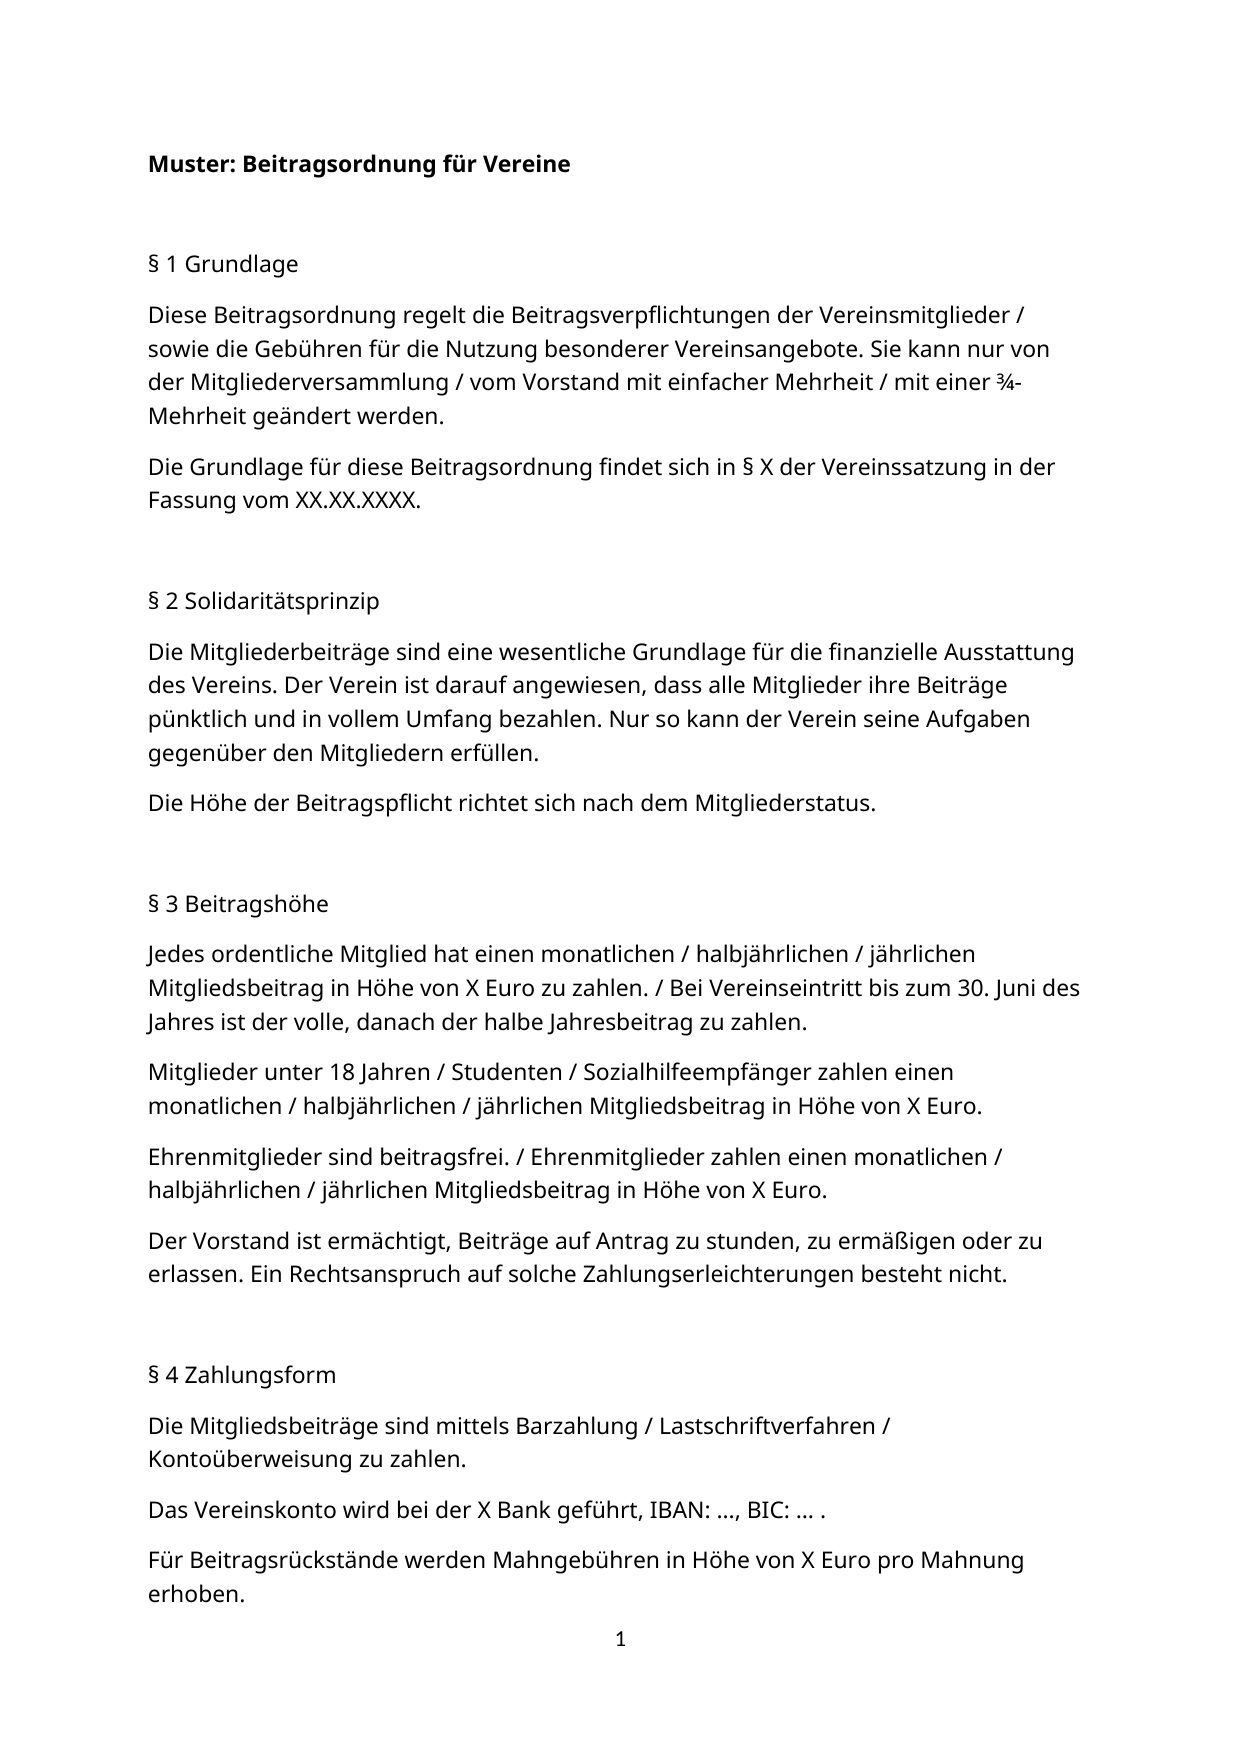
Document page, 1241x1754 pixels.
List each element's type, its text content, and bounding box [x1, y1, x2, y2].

text Die Grundlage für diese Beitragsordnung findet sich in § X der Vereinssatzung in der Fassung vom XX.XX.XXXX. [148, 451, 1093, 516]
text § 1 Grundlage [148, 248, 1093, 280]
text Das Vereinskonto wird bei der X Bank geführt, IBAN: …, BIC: … . [148, 1494, 1093, 1525]
text Muster: Beitragsordnung für Vereine [148, 148, 1093, 179]
text Jedes ordentliche Mitglied hat einen monatlichen / halbjährlichen / jährlichen Mitgliedsbeitrag in Höhe von X Euro zu zahlen. / Bei Vereinseintritt bis zum 30. Juni des Jahres ist der volle, danach der halbe Jahresbeitrag zu zahlen. [148, 938, 1093, 1037]
text Der Vorstand ist ermächtigt, Beiträge auf Antrag zu stunden, zu ermäßigen oder zu erlassen. Ein Rechtsanspruch auf solche Zahlungserleichterungen besteht nicht. [148, 1225, 1093, 1290]
text Für Beitragsrückstände werden Mahngebühren in Höhe von X Euro pro Mahnung erhoben. [148, 1544, 1093, 1609]
text Mitglieder unter 18 Jahren / Studenten / Sozialhilfeempfänger zahlen einen monatlichen / halbjährlichen / jährlichen Mitgliedsbeitrag in Höhe von X Euro. [148, 1056, 1093, 1121]
text Die Höhe der Beitragspflicht richtet sich nach dem Mitgliederstatus. [148, 787, 1093, 818]
text Diese Beitragsordnung regelt die Beitragsverpflichtungen der Vereinsmitglieder / sowie die Gebühren für die Nutzung besonderer Vereinsangebote. Sie kann nur von der Mitgliederversammlung / vom Vorstand mit einfacher Mehrheit / mit einer ¾-Mehrheit geändert werden. [148, 299, 1093, 431]
text Ehrenmitglieder sind beitragsfrei. / Ehrenmitglieder zahlen einen monatlichen / halbjährlichen / jährlichen Mitgliedsbeitrag in Höhe von X Euro. [148, 1141, 1093, 1206]
text § 2 Solidaritätsprinzip [148, 585, 1093, 616]
text Die Mitgliederbeiträge sind eine wesentliche Grundlage für die finanzielle Ausstattung des Vereins. Der Verein ist darauf angewiesen, dass alle Mitglieder ihre Beiträge pünktlich und in vollem Umfang bezahlen. Nur so kann der Verein seine Aufgaben gegenüber den Mitgliedern erfüllen. [148, 636, 1093, 768]
text § 4 Zahlungsform [148, 1359, 1093, 1391]
text § 3 Beitragshöhe [148, 888, 1093, 919]
text Die Mitgliedsbeiträge sind mittels Barzahlung / Lastschriftverfahren / Kontoüberweisung zu zahlen. [148, 1410, 1093, 1475]
